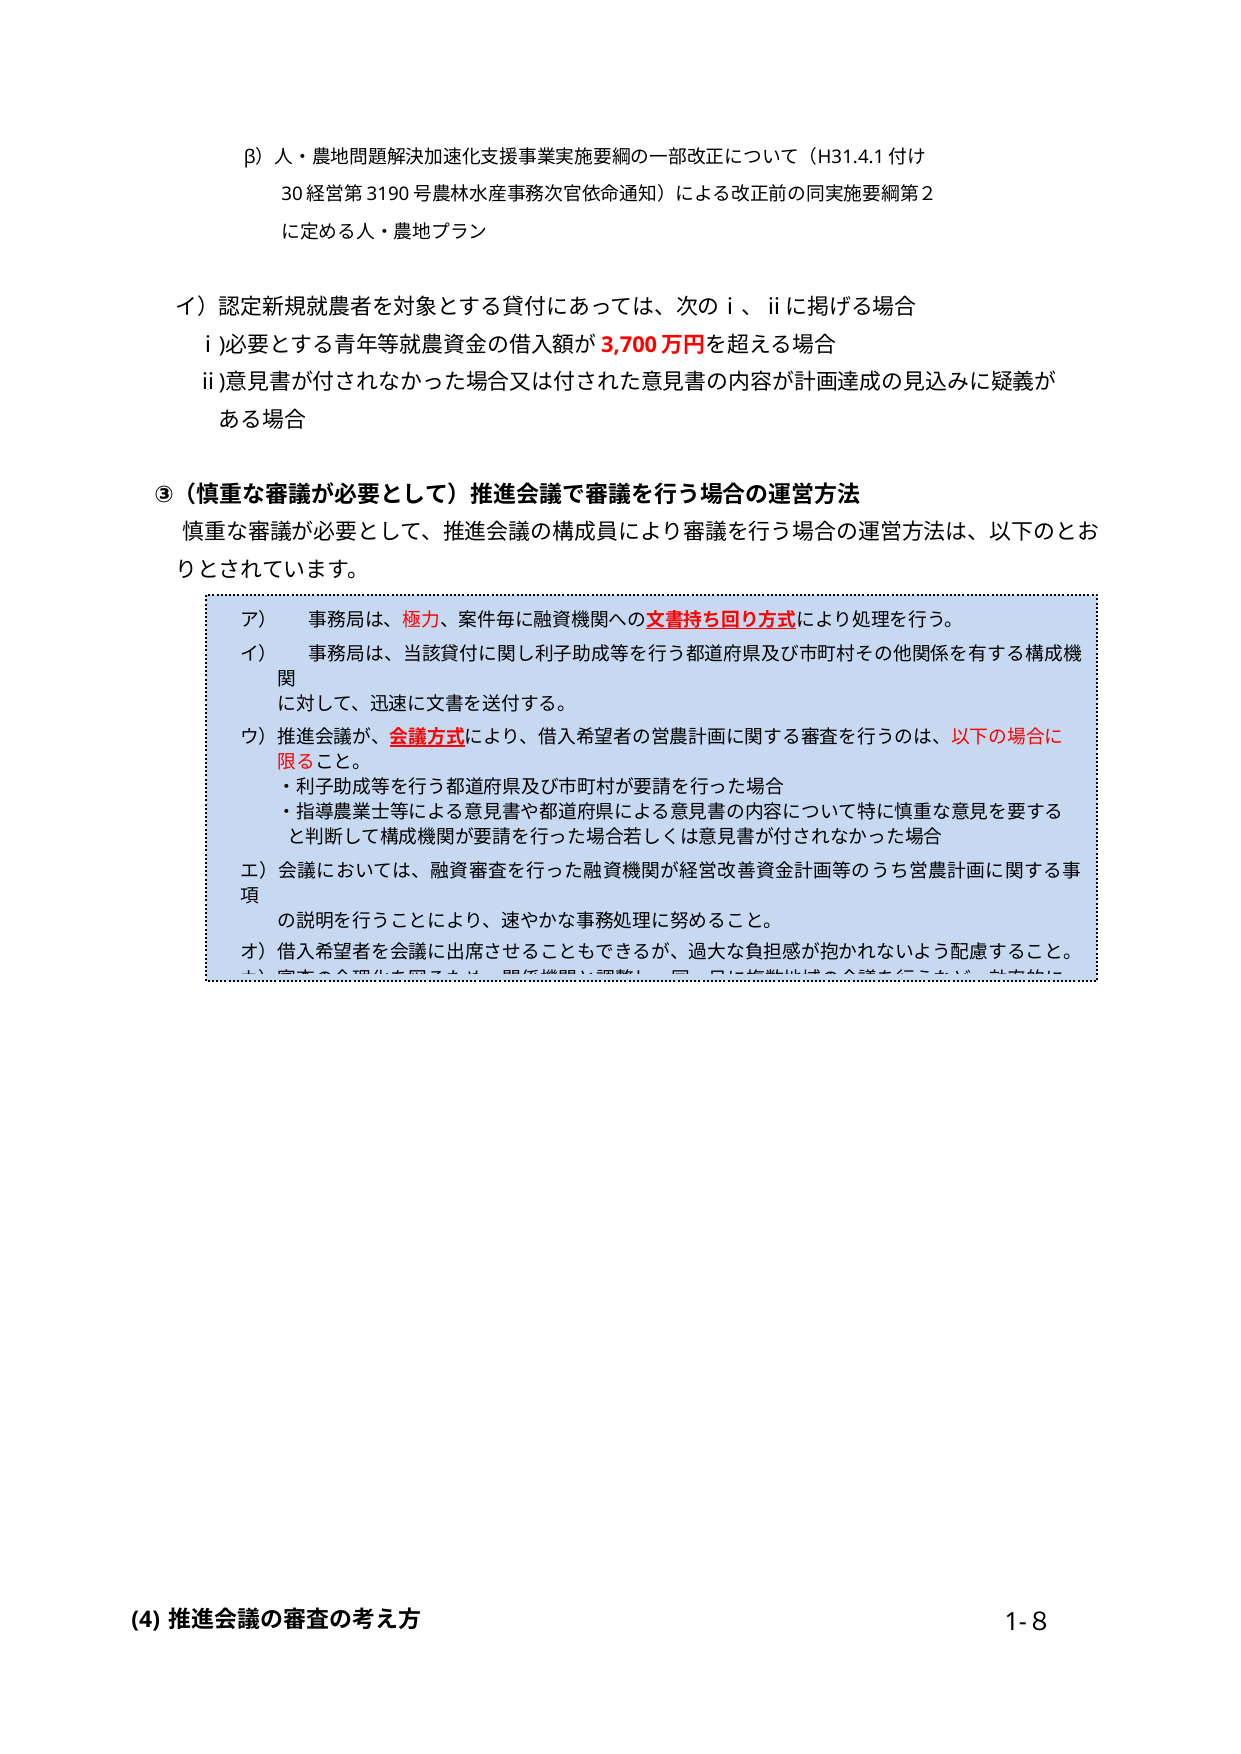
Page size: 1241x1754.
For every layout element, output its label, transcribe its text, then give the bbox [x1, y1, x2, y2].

text ⅱ)意見書が付されなかった場合又は付された意見書の内容が計画達成の見込みに疑義が [131, 361, 1106, 399]
text に定める人・農地プラン [131, 211, 1106, 249]
text ある場合 [131, 399, 1106, 436]
text ⅰ)必要とする青年等就農資金の借入額が3,700万円を超える場合 [131, 324, 1106, 361]
text 慎重な審議が必要として、推進会議の構成員により審議を行う場合の運営方法は、以下のとお [131, 511, 1106, 549]
text ③（慎重な審議が必要として）推進会議で審議を行う場合の運営方法 [131, 474, 1106, 511]
list 推進会議の審査の考え方 [131, 1599, 1106, 1636]
list りとされています。 [131, 549, 1106, 586]
text イ）認定新規就農者を対象とする貸付にあっては、次のⅰ、ⅱに掲げる場合 [131, 286, 1106, 324]
text 30経営第3190号農林水産事務次官依命通知）による改正前の同実施要綱第２ [131, 174, 1106, 211]
text β）人・農地問題解決加速化支援事業実施要綱の一部改正について（H31.4.1付け [131, 136, 1106, 174]
